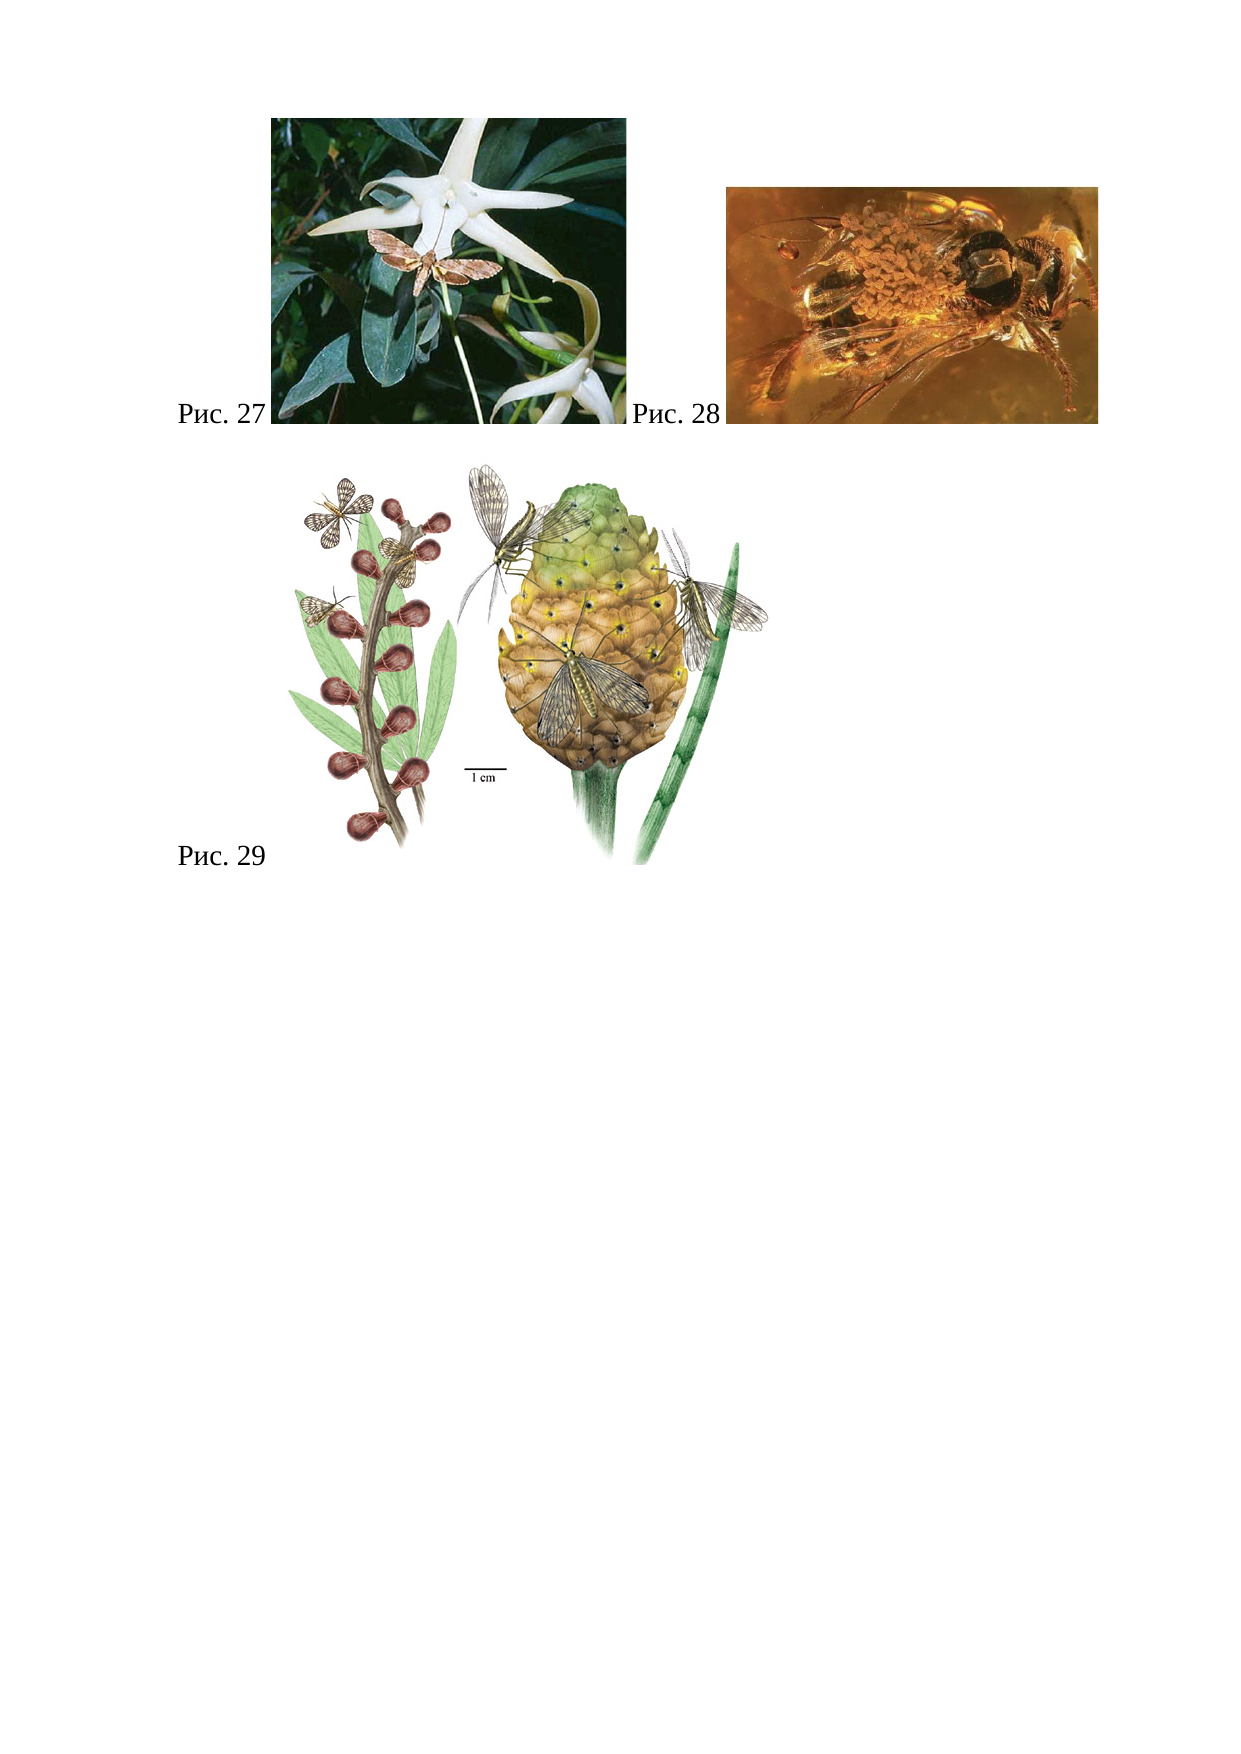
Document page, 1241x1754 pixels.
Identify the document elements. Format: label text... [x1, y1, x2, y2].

picture [271, 118, 627, 424]
picture [271, 457, 772, 865]
picture [725, 186, 1099, 424]
